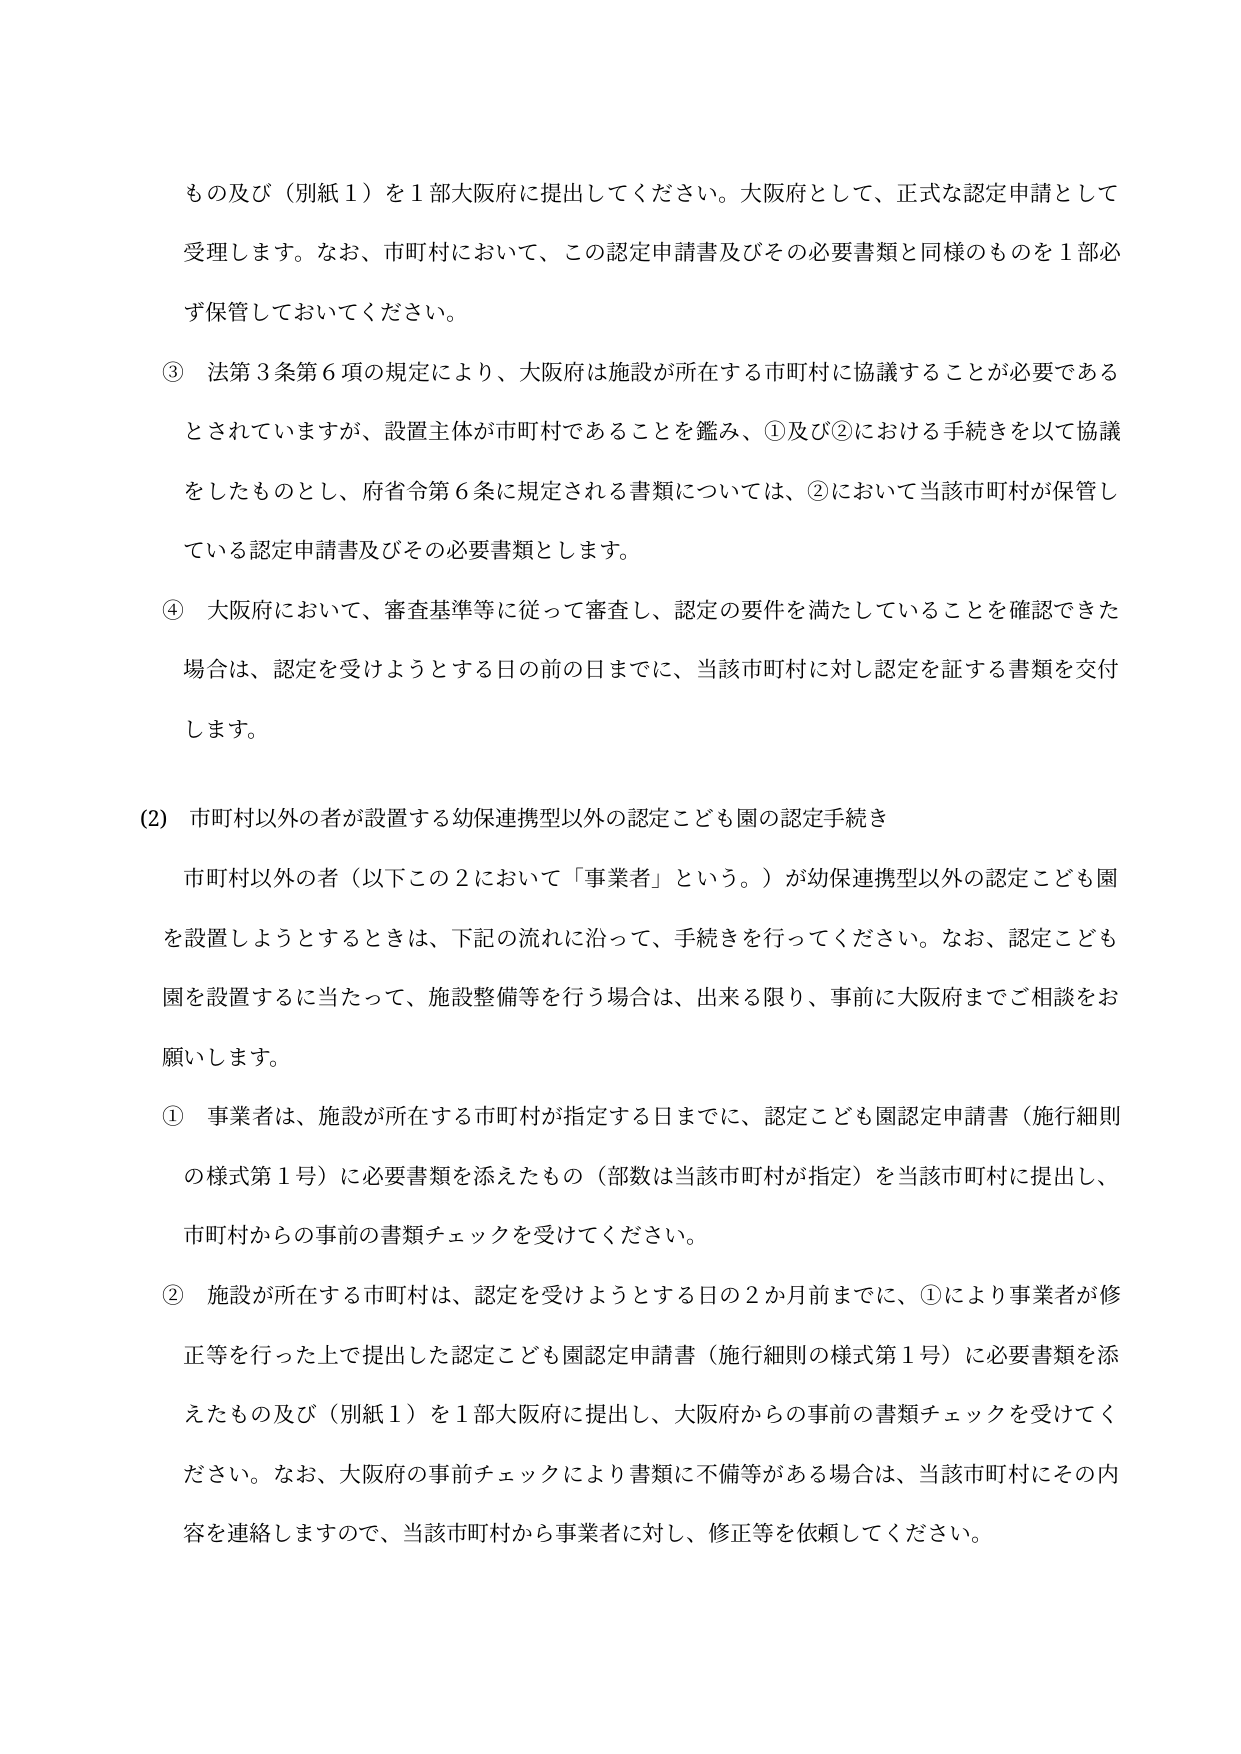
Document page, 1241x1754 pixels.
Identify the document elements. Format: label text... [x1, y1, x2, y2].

text ③ 法第３条第６項の規定により、大阪府は施設が所在する市町村に協議することが必要であるとされていますが、設置主体が市町村であることを鑑み、①及び②における手続きを以て協議をしたものとし、府省令第６条に規定される書類については、②において当該市町村が保管している認定申請書及びその必要書類とします。 [118, 341, 1122, 579]
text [118, 162, 1122, 341]
text ② 施設が所在する市町村は、認定を受けようとする日の２か月前までに、①により事業者が修正等を行った上で提出した認定こども園認定申請書（施行細則の様式第１号）に必要書類を添えたもの及び（別紙１）を１部大阪府に提出し、大阪府からの事前の書類チェックを受けてください。なお、大阪府の事前チェックにより書類に不備等がある場合は、当該市町村にその内容を連絡しますので、当該市町村から事業者に対し、修正等を依頼してください。 [118, 1264, 1122, 1562]
text ④ 大阪府において、審査基準等に従って審査し、認定の要件を満たしていることを確認できた場合は、認定を受けようとする日の前の日までに、当該市町村に対し認定を証する書類を交付します。 [140, 579, 1122, 758]
text 市町村以外の者（以下この２において「事業者」という。）が幼保連携型以外の認定こども園を設置しようとするときは、下記の流れに沿って、手続きを行ってください。なお、認定こども園を設置するに当たって、施設整備等を行う場合は、出来る限り、事前に大阪府までご相談をお願いします。 [162, 847, 1122, 1086]
text ① 事業者は、施設が所在する市町村が指定する日までに、認定こども園認定申請書（施行細則の様式第１号）に必要書類を添えたもの（部数は当該市町村が指定）を当該市町村に提出し、市町村からの事前の書類チェックを受けてください。 [118, 1086, 1122, 1264]
text (2) 市町村以外の者が設置する幼保連携型以外の認定こども園の認定手続き [118, 788, 1122, 847]
